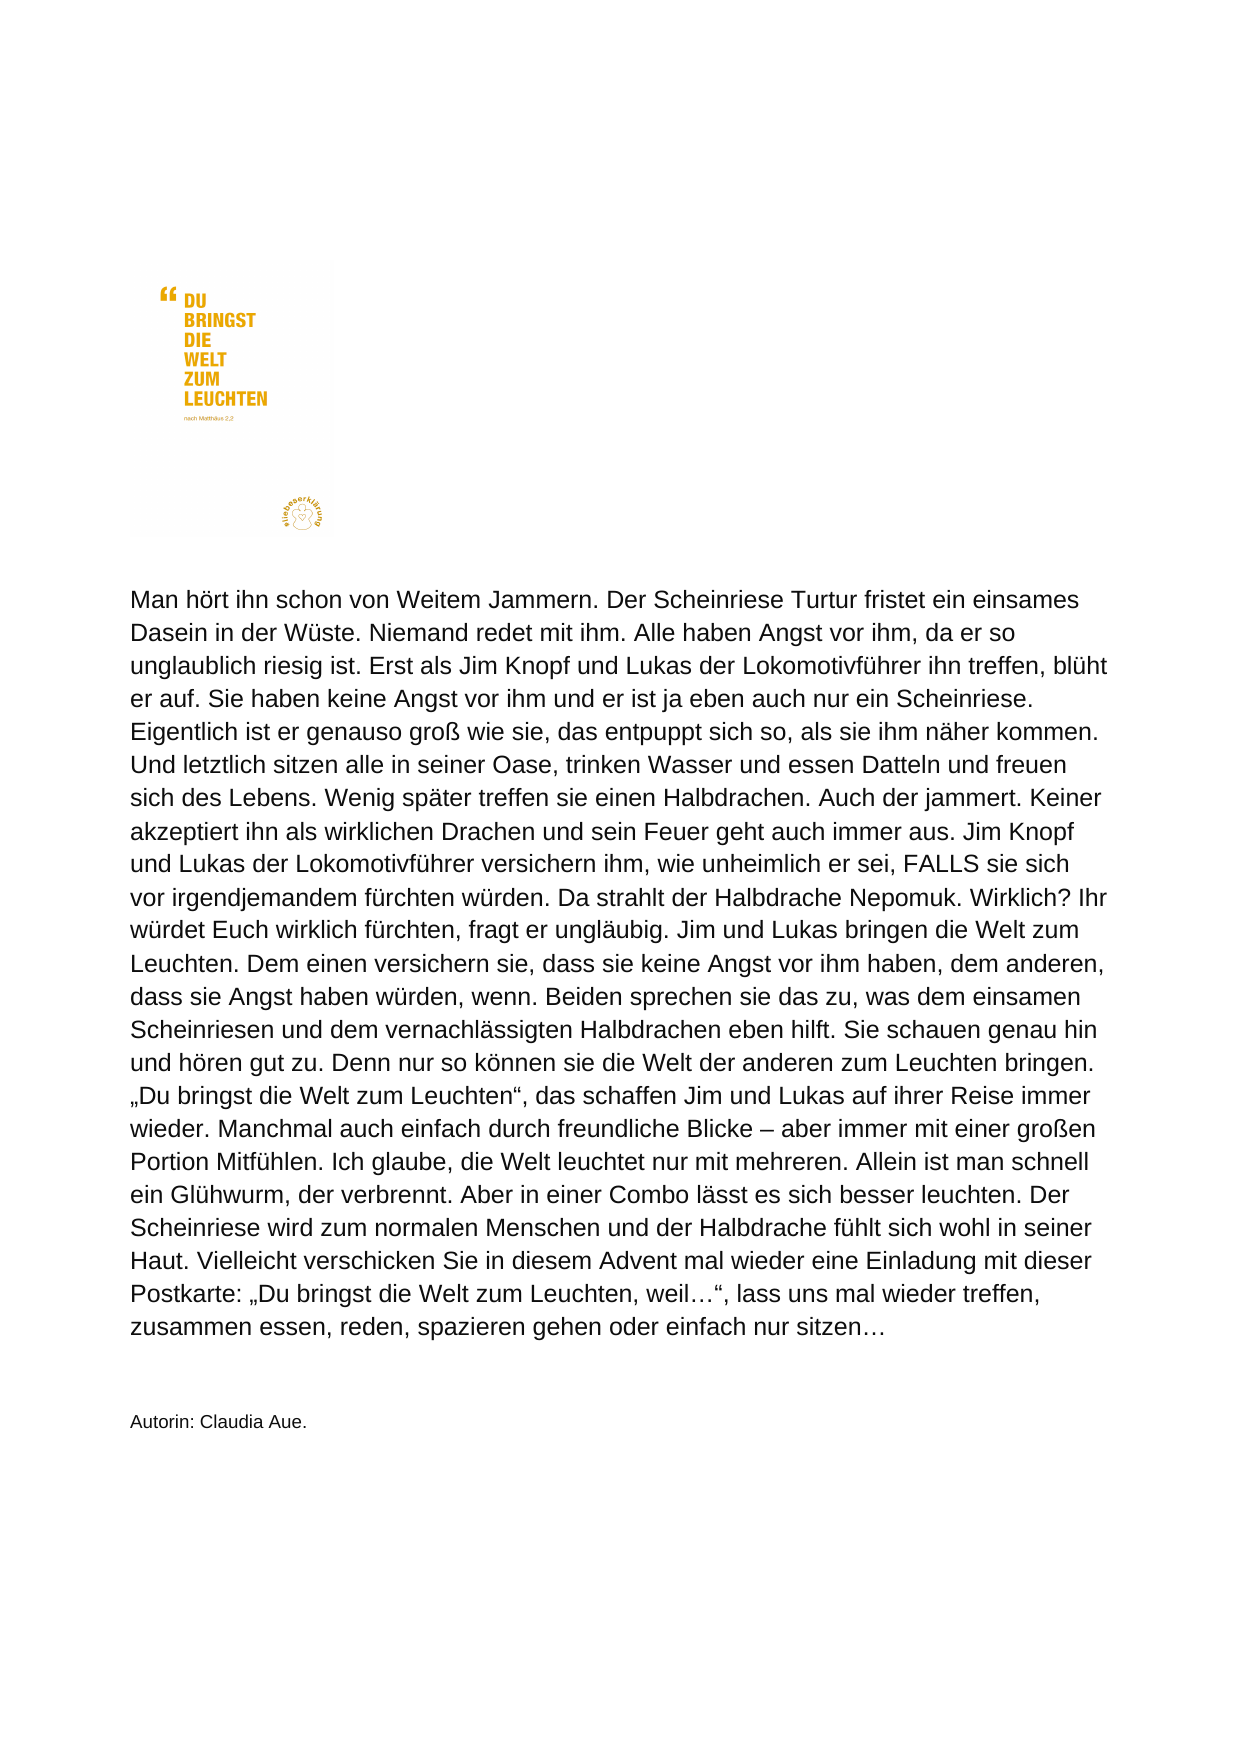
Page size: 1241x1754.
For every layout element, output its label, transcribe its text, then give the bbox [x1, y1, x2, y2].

text Man hört ihn schon von Weitem Jammern. Der Scheinriese Turtur fristet ein einsames Dasein in der Wüste. Niemand redet mit ihm. Alle haben Angst vor ihm, da er so unglaublich riesig ist. Erst als Jim Knopf und Lukas der Lokomotivführer ihn treffen, blüht er auf. Sie haben keine Angst vor ihm und er ist ja eben auch nur ein Scheinriese. Eigentlich ist er genauso groß wie sie, das entpuppt sich so, als sie ihm näher kommen. Und letztlich sitzen alle in seiner Oase, trinken Wasser und essen Datteln und freuen sich des Lebens. Wenig später treffen sie einen Halbdrachen. Auch der jammert. Keiner akzeptiert ihn als wirklichen Drachen und sein Feuer geht auch immer aus. Jim Knopf und Lukas der Lokomotivführer versichern ihm, wie unheimlich er sei, FALLS sie sich vor irgendjemandem fürchten würden. Da strahlt der Halbdrache Nepomuk. Wirklich? Ihr würdet Euch wirklich fürchten, fragt er ungläubig. Jim und Lukas bringen die Welt zum Leuchten. Dem einen versichern sie, dass sie keine Angst vor ihm haben, dem anderen, dass sie Angst haben würden, wenn. Beiden sprechen sie das zu, was dem einsamen Scheinriesen und dem vernachlässigten Halbdrachen eben hilft. Sie schauen genau hin und hören gut zu. Denn nur so können sie die Welt der anderen zum Leuchten bringen. „Du bringst die Welt zum Leuchten“, das schaffen Jim und Lukas auf ihrer Reise immer wieder. Manchmal auch einfach durch freundliche Blicke – aber immer mit einer großen Portion Mitfühlen. Ich glaube, die Welt leuchtet nur mit mehreren. Allein ist man schnell ein Glühwurm, der verbrennt. Aber in einer Combo lässt es sich besser leuchten. Der Scheinriese wird zum normalen Menschen und der Halbdrache fühlt sich wohl in seiner Haut. Vielleicht verschicken Sie in diesem Advent mal wieder eine Einladung mit dieser Postkarte: „Du bringst die Welt zum Leuchten, weil…“, lass uns mal wieder treffen, zusammen essen, reden, spazieren gehen oder einfach nur sitzen… [130, 585, 1110, 1341]
text Autorin: Claudia Aue. [130, 1411, 1110, 1432]
